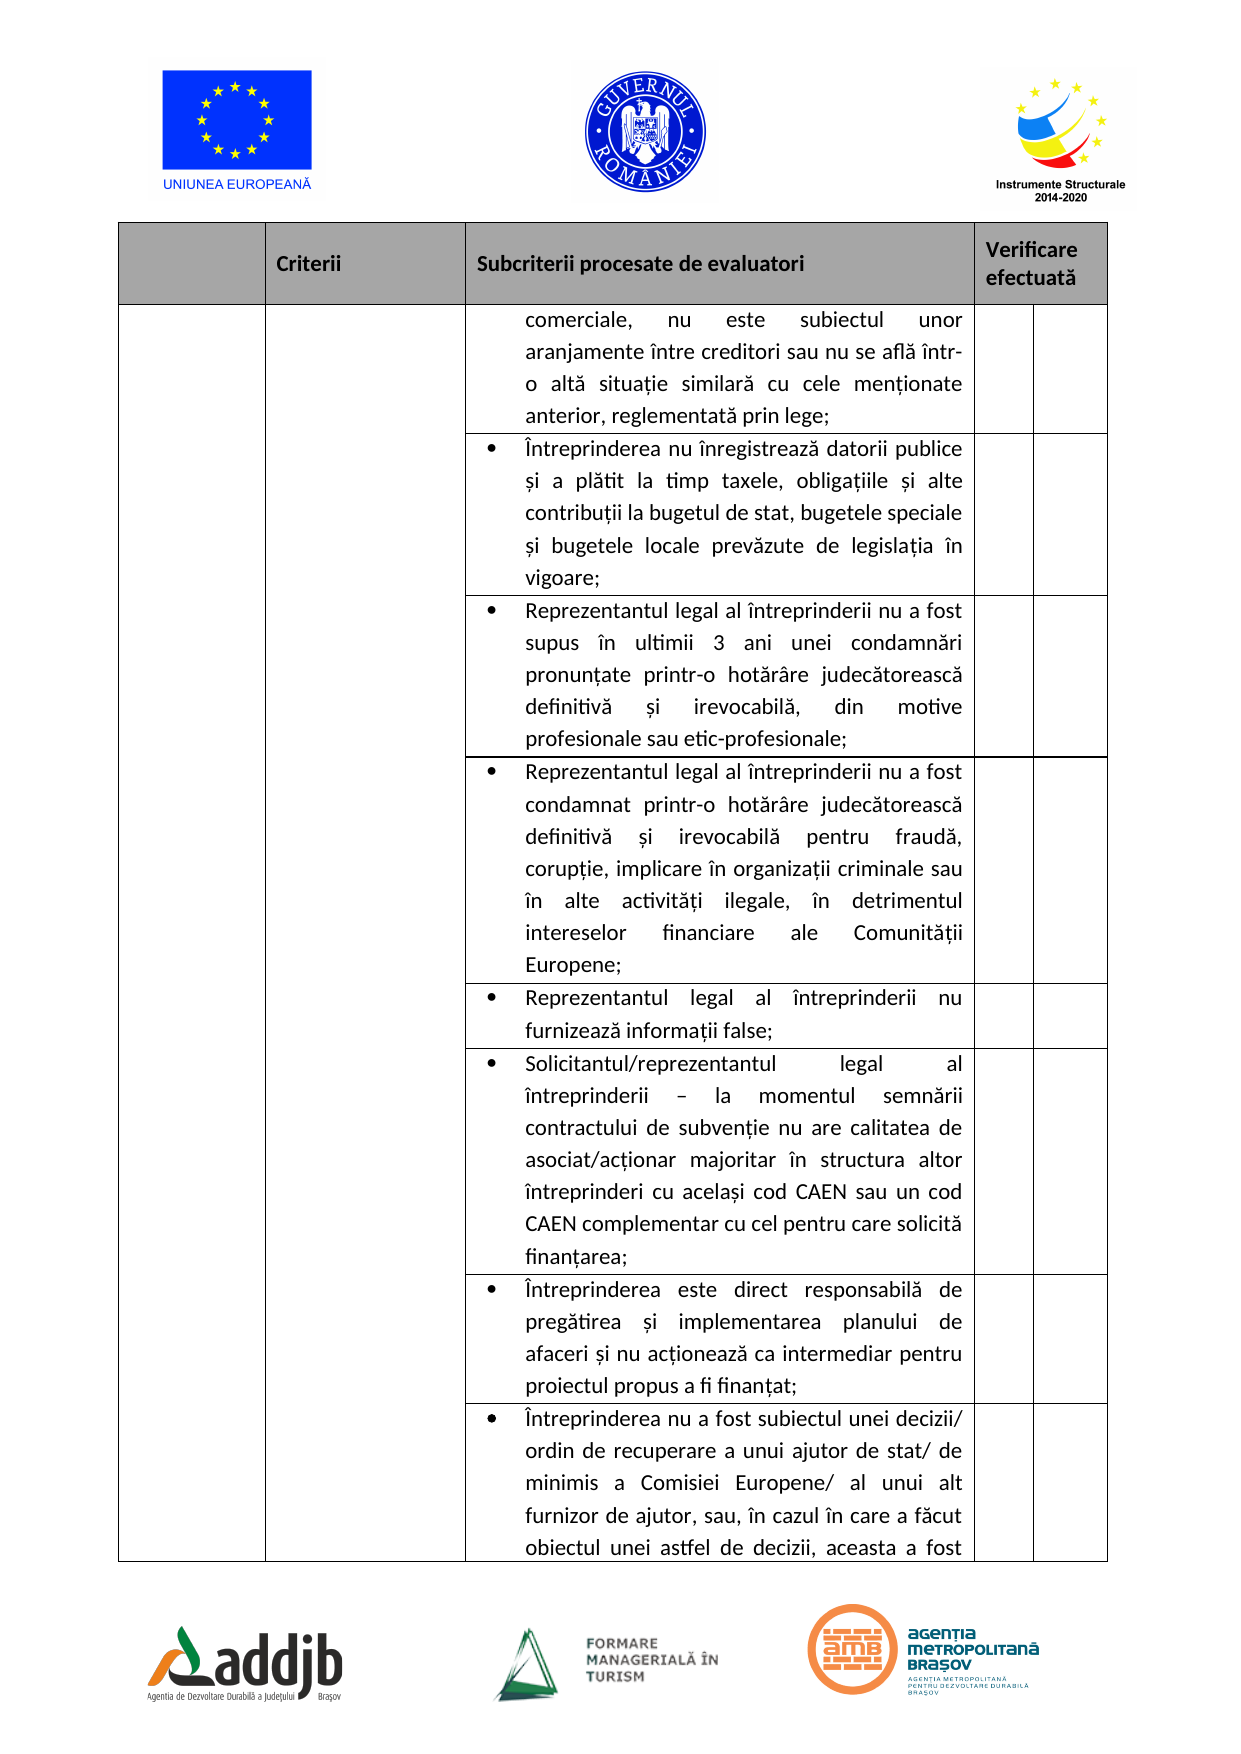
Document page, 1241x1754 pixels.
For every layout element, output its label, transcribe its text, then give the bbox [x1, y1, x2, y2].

table_cell Întreprinderea este direct responsabilă de pregătirea şi implementarea planului de afaceri şi nu acţionează ca intermediar pentru proiectul propus a fi finanţat; [466, 1275, 974, 1403]
table_cell [975, 758, 1033, 982]
table_cell Reprezentantul legal al întreprinderii nu a fost condamnat printr-o hotărâre judecătorească definitivă și irevocabilă pentru fraudă, corupţie, implicare în organizaţii criminale sau în alte activităţi ilegale, în detrimentul intereselor financiare ale Comunităţii Europene; [466, 758, 974, 982]
table_cell [1034, 434, 1107, 595]
table_header Verificare efectuată [975, 223, 1107, 304]
table_cell [1034, 305, 1107, 433]
table_cell [975, 596, 1033, 756]
table_cell [975, 1049, 1033, 1274]
picture [802, 1604, 1058, 1702]
picture [147, 57, 326, 201]
table_header Criterii [266, 223, 465, 304]
table_cell Întreprinderea nu înregistrează datorii publice şi a plătit la timp taxele, obligaţiile şi alte contribuţii la bugetul de stat, bugetele speciale şi bugetele locale prevăzute de legislaţia în vigoare; [466, 434, 974, 595]
table_cell Reprezentantul legal al întreprinderii nu furnizează informaţii false; [466, 984, 974, 1048]
table_cell [975, 1404, 1033, 1561]
table_cell [975, 984, 1033, 1048]
table_cell [1034, 1275, 1107, 1403]
table_cell [1034, 1049, 1107, 1274]
table_cell [975, 1275, 1033, 1403]
picture [571, 60, 719, 203]
table_cell [975, 305, 1033, 433]
table_cell Reprezentantul legal al întreprinderii nu a fost supus în ultimii 3 ani unei condamnări pronunțate printr-o hotărâre judecătorească definitivă și irevocabilă, din motive profesionale sau etic-profesionale; [466, 596, 974, 756]
table_cell Solicitantul/reprezentantul legal al întreprinderii – la momentul semnării contractului de subvenție nu are calitatea de asociat/acționar majoritar în structura altor întreprinderi cu același cod CAEN sau un cod CAEN complementar cu cel pentru care solicită finanțarea; [466, 1049, 974, 1274]
picture [492, 1627, 718, 1702]
table_cell [1034, 984, 1107, 1048]
table_cell [1034, 596, 1107, 756]
table_cell [1034, 758, 1107, 982]
table_header Subcriterii procesate de evaluatori [466, 223, 974, 304]
picture [979, 67, 1137, 211]
table_header [119, 223, 265, 304]
table_cell [1034, 1404, 1107, 1561]
table_cell [975, 434, 1033, 595]
picture [147, 1626, 343, 1702]
